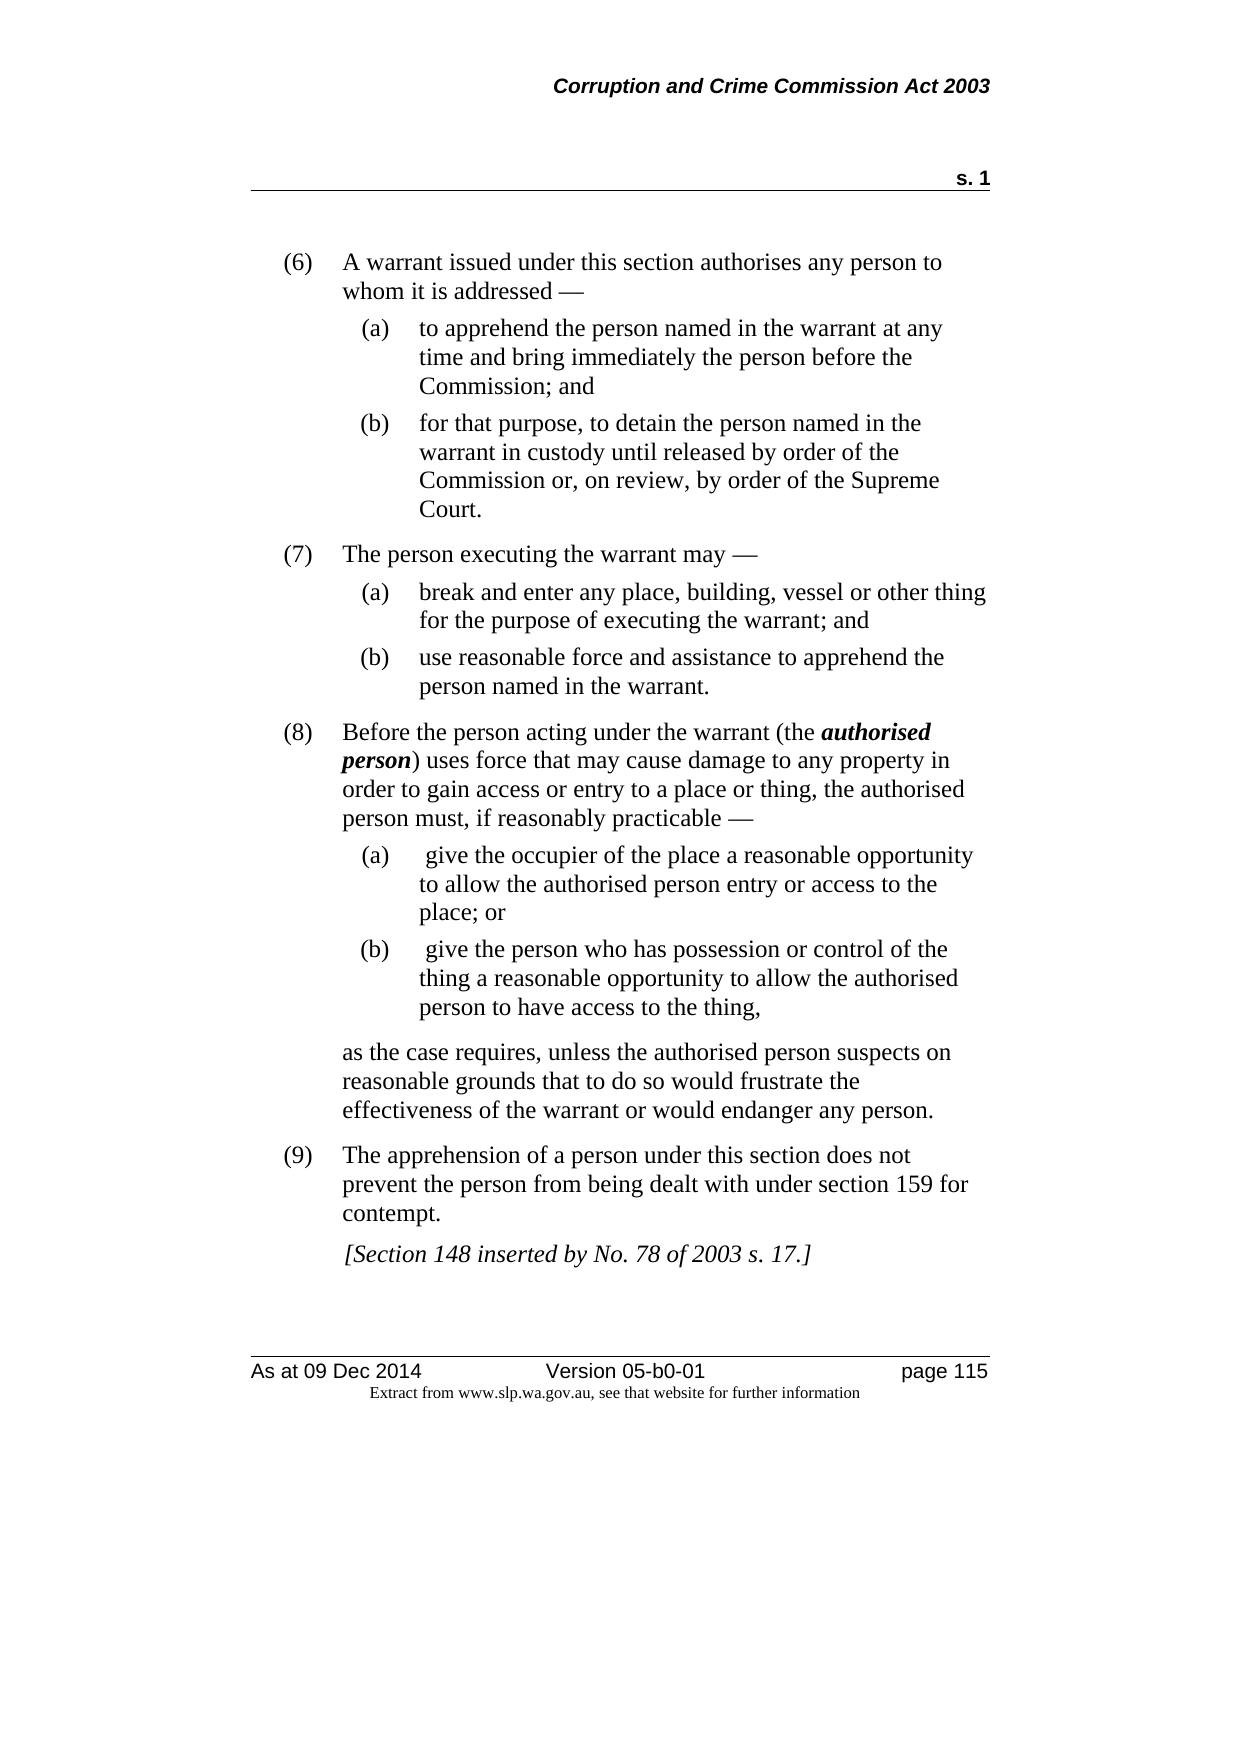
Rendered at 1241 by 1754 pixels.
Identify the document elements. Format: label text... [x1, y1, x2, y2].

text (b) use reasonable force and assistance to apprehend the person named in the warrant. [251, 642, 990, 700]
text (a) give the occupier of the place a reasonable opportunity to allow the authorised person entry or access to the place; or [251, 840, 990, 926]
text (7) The person executing the warrant may — [251, 539, 990, 568]
text (a) break and enter any place, building, vessel or other thing for the purpose of executing the warrant; and [251, 577, 990, 634]
text (a) to apprehend the person named in the warrant at any time and bring immediately the person before the Commission; and [251, 313, 990, 399]
text (b) for that purpose, to detain the person named in the warrant in custody until released by order of the Commission or, on review, by order of the Supreme Court. [251, 408, 990, 523]
text (b) give the person who has possession or control of the thing a reasonable opportunity to allow the authorised person to have access to the thing, [251, 934, 990, 1021]
text [Section 148 inserted by No. 78 of 2003 s. 17.] [251, 1239, 990, 1268]
text as the case requires, unless the authorised person suspects on reasonable grounds that to do so would frustrate the effectiveness of the warrant or would endanger any person. [251, 1037, 990, 1124]
text (8) Before the person acting under the warrant (the authorised person) uses force that may cause damage to any property in order to gain access or entry to a place or thing, the authorised person must, if reasonably practicable — [251, 717, 990, 832]
text (9) The apprehension of a person under this section does not prevent the person from being dealt with under section 159 for contempt. [251, 1140, 990, 1227]
text (6) A warrant issued under this section authorises any person to whom it is addressed — [251, 247, 990, 305]
